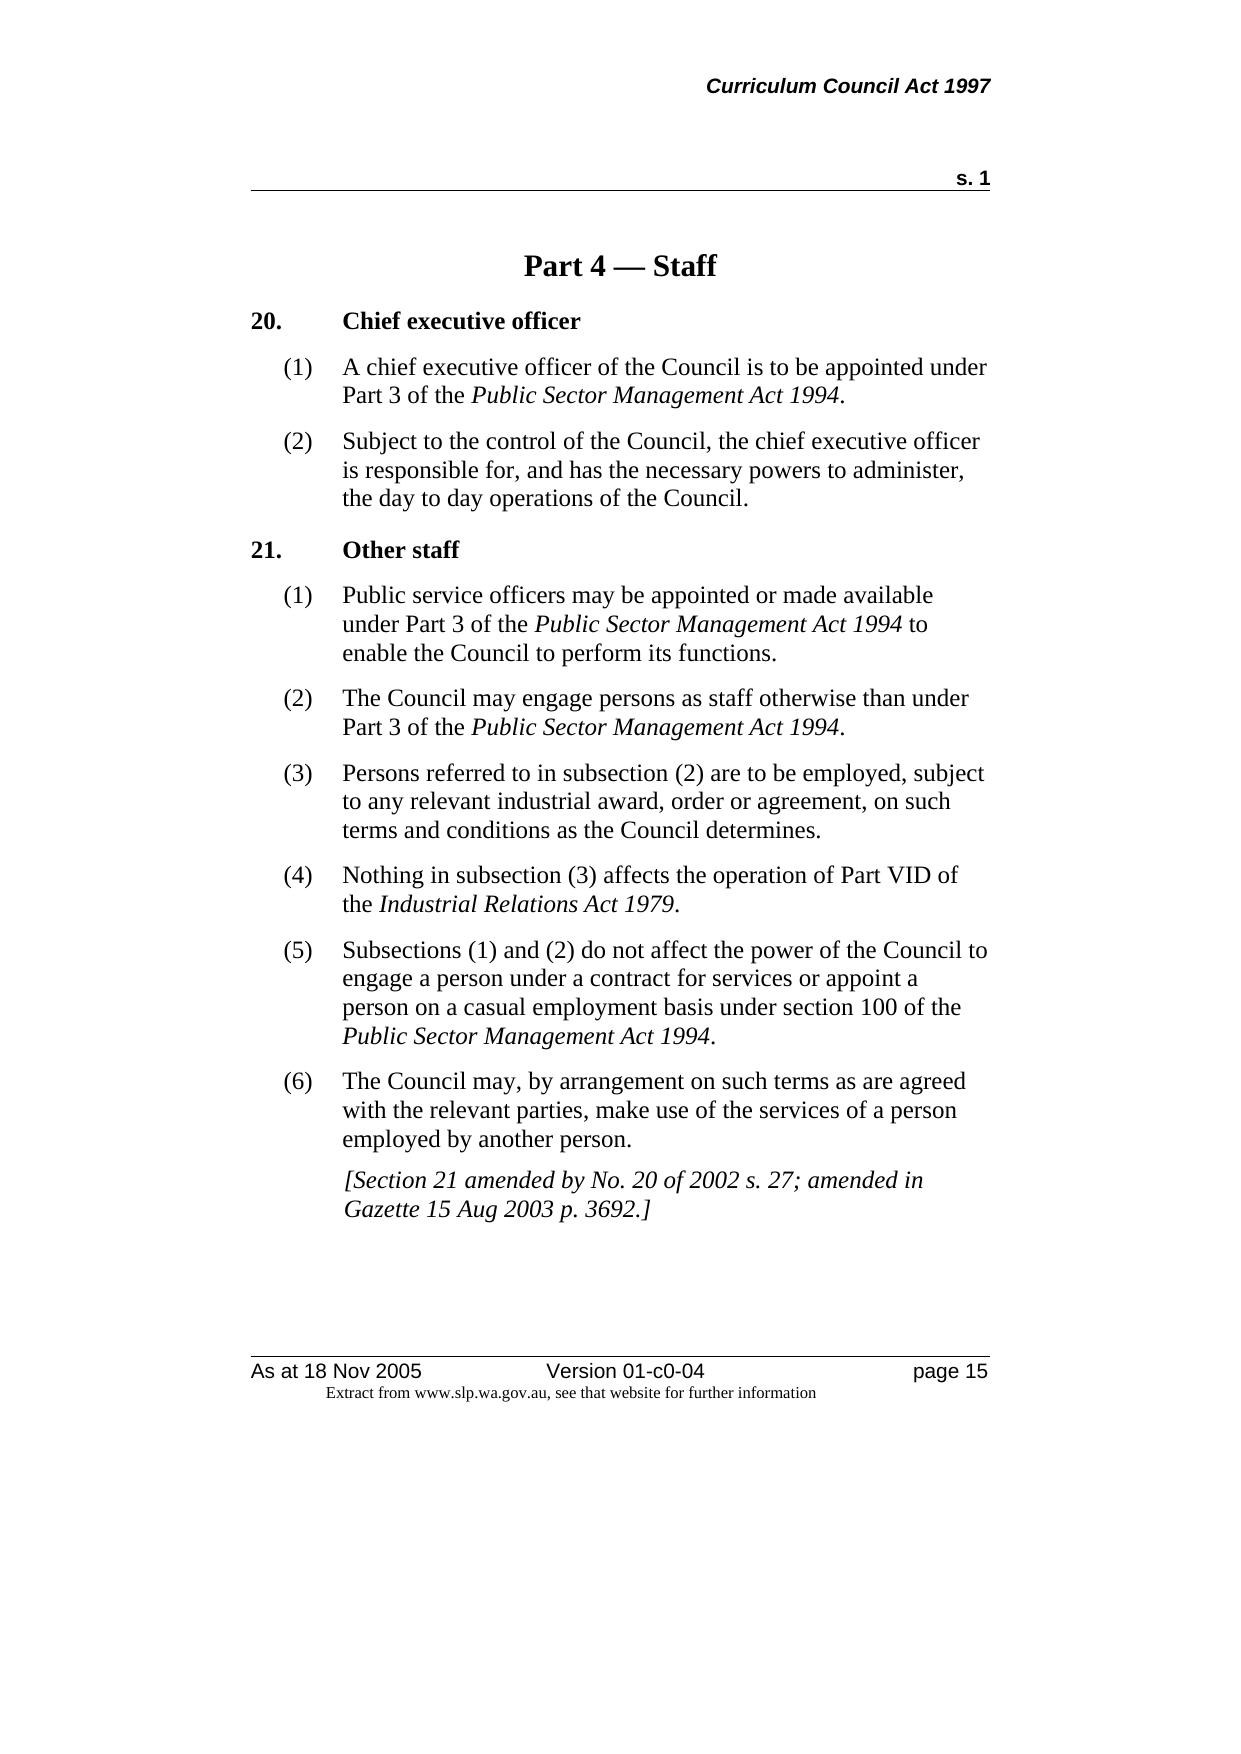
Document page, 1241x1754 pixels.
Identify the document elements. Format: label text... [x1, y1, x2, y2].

subtitle 20. Chief executive officer [251, 306, 990, 335]
text (6) The Council may, by arrangement on such terms as are agreed with the relevant parties, make use of the services of a person employed by another person. [251, 1066, 990, 1153]
text (2) Subject to the control of the Council, the chief executive officer is responsible for, and has the necessary powers to administer, the day to day operations of the Council. [251, 426, 990, 512]
subtitle 21. Other staff [251, 535, 990, 564]
text (1) Public service officers may be appointed or made available under Part 3 of the Public Sector Management Act 1994 to enable the Council to perform its functions. [251, 581, 990, 667]
subtitle Part 4 — Staff [251, 247, 990, 283]
text (3) Persons referred to in subsection (2) are to be employed, subject to any relevant industrial award, order or agreement, on such terms and conditions as the Council determines. [251, 758, 990, 844]
text (1) A chief executive officer of the Council is to be appointed under Part 3 of the Public Sector Management Act 1994. [251, 352, 990, 409]
text (2) The Council may engage persons as staff otherwise than under Part 3 of the Public Sector Management Act 1994. [251, 683, 990, 741]
text (5) Subsections (1) and (2) do not affect the power of the Council to engage a person under a contract for services or appoint a person on a casual employment basis under section 100 of the Public Sector Management Act 1994. [251, 935, 990, 1050]
text (4) Nothing in subsection (3) affects the operation of Part VID of the Industrial Relations Act 1979. [251, 861, 990, 918]
text [Section 21 amended by No. 20 of 2002 s. 27; amended in Gazette 15 Aug 2003 p. 3692.] [251, 1165, 990, 1223]
